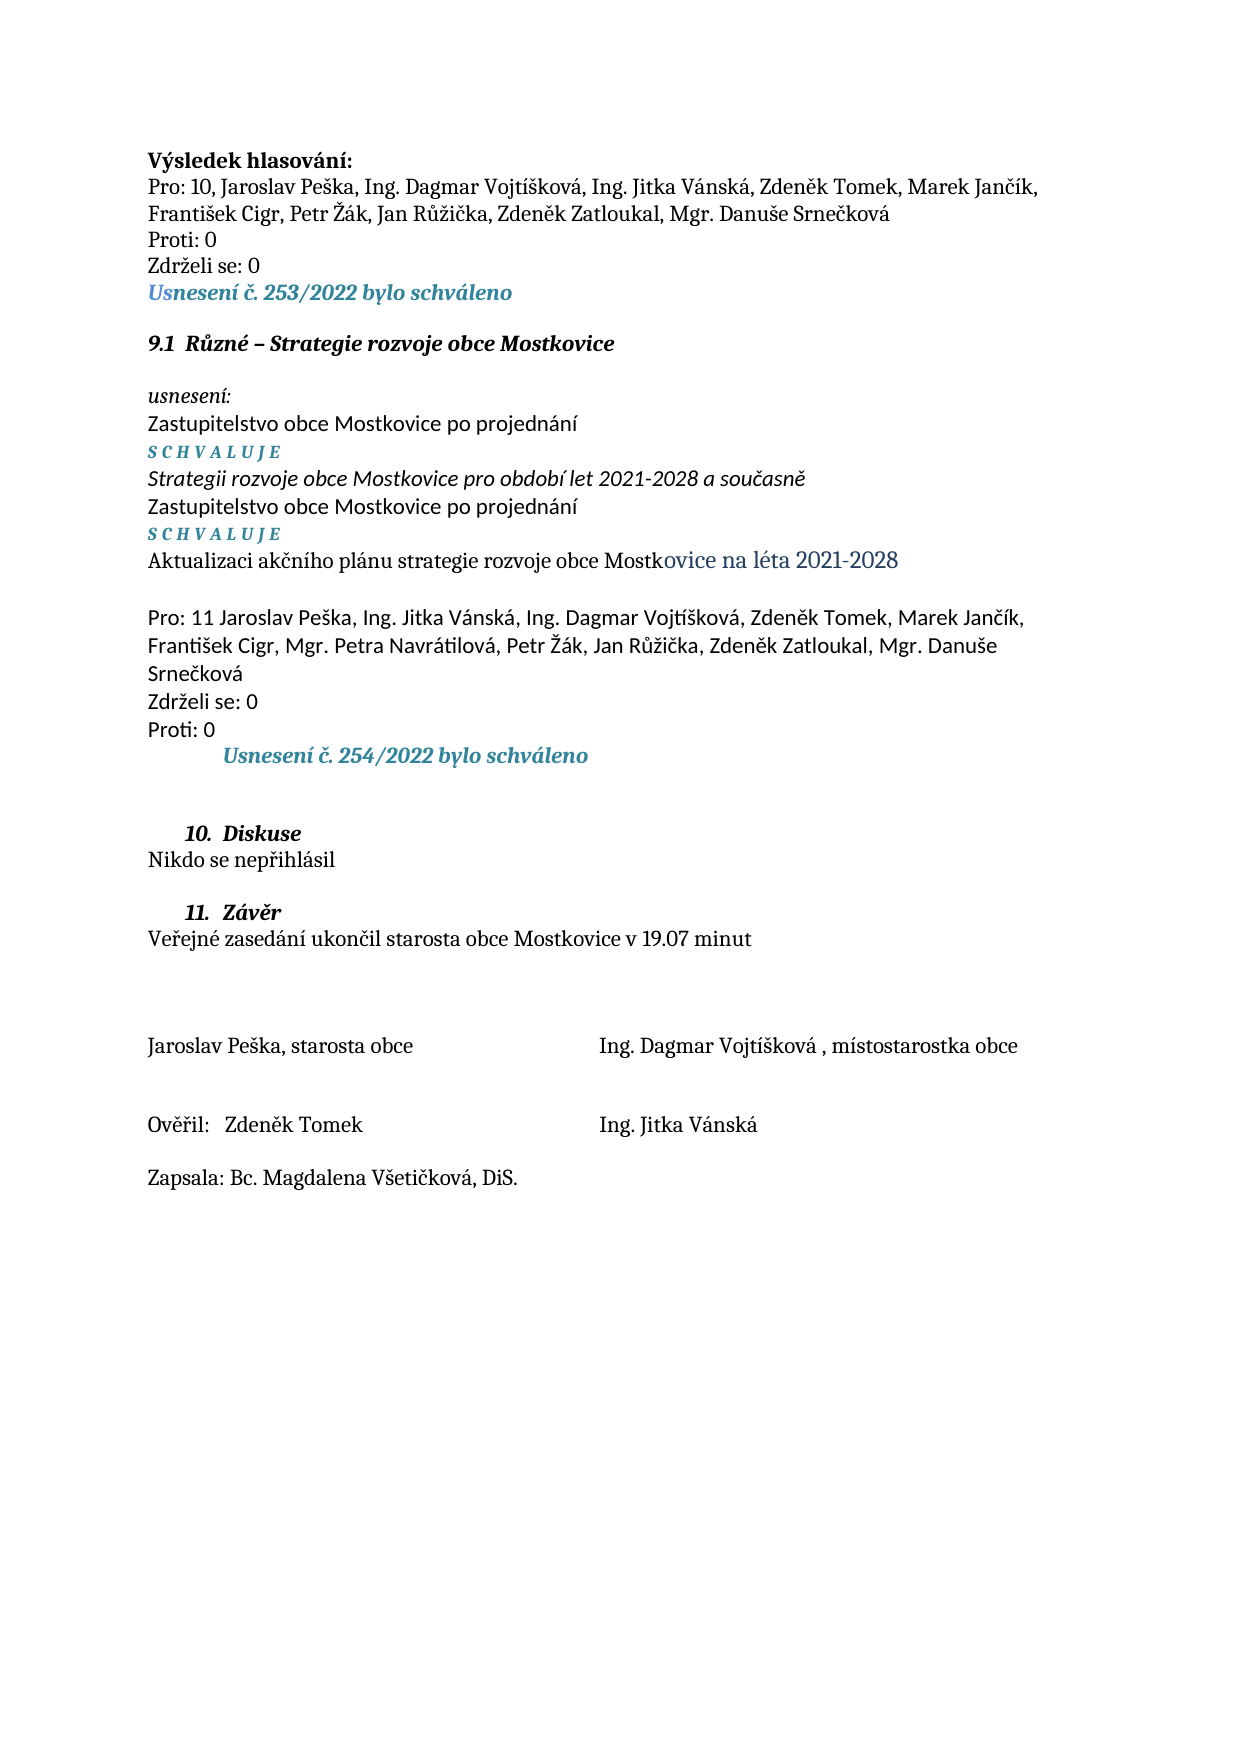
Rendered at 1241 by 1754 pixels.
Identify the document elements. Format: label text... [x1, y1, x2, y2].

text Proti: 0 [148, 715, 1093, 743]
list Aktualizaci akčního plánu strategie rozvoje obce Mostkovice na léta 2021-2028 [148, 546, 1093, 575]
text Jaroslav Peška, starosta obce Ing. Dagmar Vojtíšková , místostarostka obce [148, 1033, 1093, 1059]
text Zdrželi se: 0 [148, 687, 1093, 715]
text Zastupitelstvo obce Mostkovice po projednání [148, 409, 1093, 437]
list Závěr [185, 899, 1093, 926]
text Zdrželi se: 0 [148, 253, 1093, 279]
text Výsledek hlasování: [148, 148, 1093, 174]
text Nikdo se nepřihlásil [148, 847, 1093, 873]
list s c h v a l u j e [148, 520, 1093, 546]
text Zastupitelstvo obce Mostkovice po projednání [148, 492, 1093, 520]
list usnesení: [148, 383, 1093, 409]
text Zapsala: Bc. Magdalena Všetičková, DiS. [148, 1165, 1093, 1191]
text Usnesení č. 253/2022 bylo schváleno [148, 279, 1093, 306]
text Proti: 0 [148, 227, 1093, 253]
text Veřejné zasedání ukončil starosta obce Mostkovice v 19.07 minut [148, 926, 1093, 952]
list s c h v a l u j e [148, 437, 1093, 464]
text Ověřil: Zdeněk Tomek Ing. Jitka Vánská [148, 1112, 1093, 1138]
list Usnesení č. 254/2022 bylo schváleno [223, 743, 1093, 769]
list Různé – Strategie rozvoje obce Mostkovice [148, 330, 1093, 357]
text Pro: 11 Jaroslav Peška, Ing. Jitka Vánská, Ing. Dagmar Vojtíšková, Zdeněk Tomek, Marek Jančík, František Cigr, Mgr. Petra Navrátilová, Petr Žák, Jan Růžička, Zdeněk Zatloukal, Mgr. Danuše Srnečková [148, 603, 1093, 687]
list Diskuse [185, 821, 1093, 847]
text Pro: 10, Jaroslav Peška, Ing. Dagmar Vojtíšková, Ing. Jitka Vánská, Zdeněk Tomek, Marek Jančík, František Cigr, Petr Žák, Jan Růžička, Zdeněk Zatloukal, Mgr. Danuše Srnečková [148, 174, 1093, 227]
text Strategii rozvoje obce Mostkovice pro období let 2021-2028 a současně [148, 464, 1093, 492]
